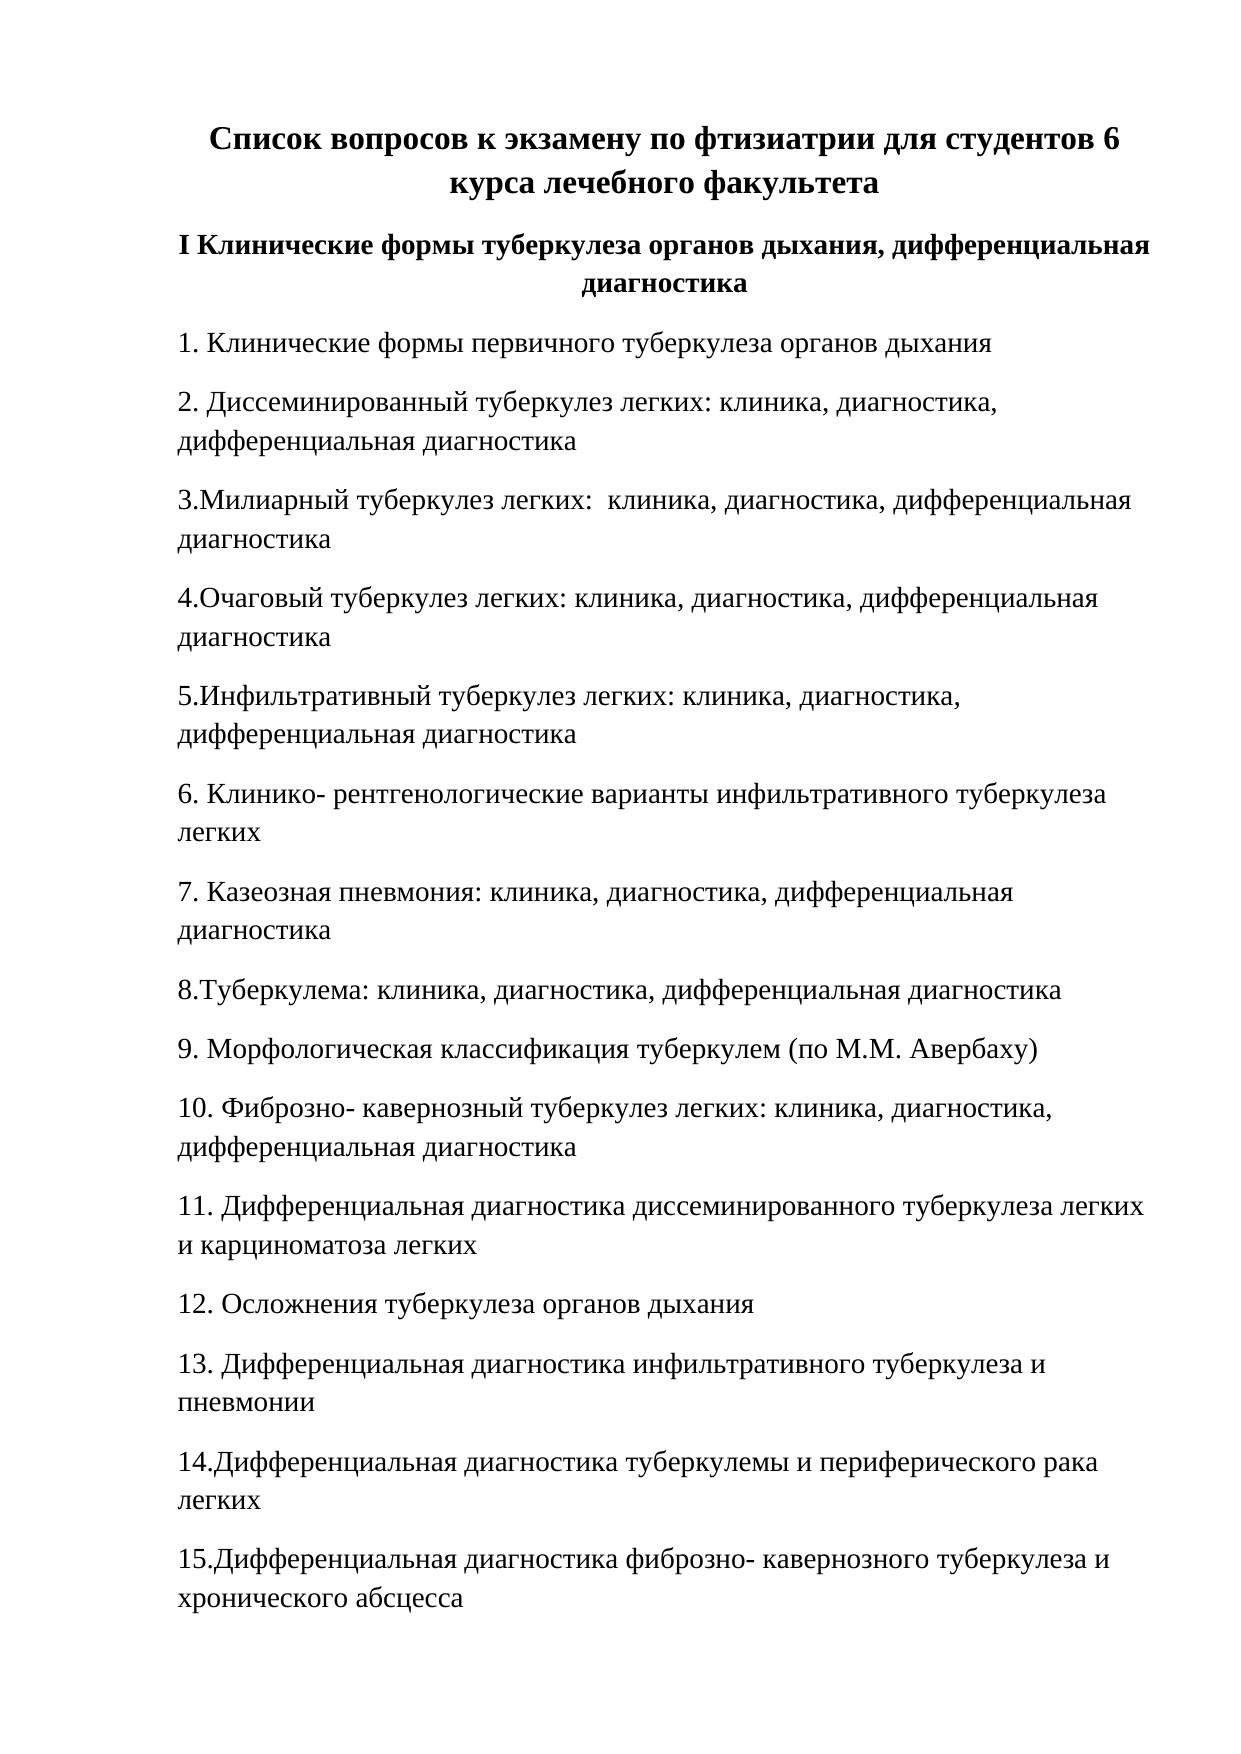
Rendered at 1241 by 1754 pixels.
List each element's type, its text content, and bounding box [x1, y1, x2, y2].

text 13. Дифференциальная диагностика инфильтративного туберкулеза и пневмонии [177, 1346, 1152, 1418]
text I Клинические формы туберкулеза органов дыхания, дифференциальная диагностика [177, 227, 1152, 299]
text 10. Фиброзно- кавернозный туберкулез легких: клиника, диагностика, дифференциальная диагностика [177, 1091, 1152, 1163]
text 5.Инфильтративный туберкулез легких: клиника, диагностика, дифференциальная диагностика [177, 678, 1152, 750]
text 4.Очаговый туберкулез легких: клиника, диагностика, дифференциальная диагностика [177, 580, 1152, 652]
text 7. Казеозная пневмония: клиника, диагностика, дифференциальная диагностика [177, 874, 1152, 946]
text 15.Дифференциальная диагностика фиброзно- кавернозного туберкулеза и хронического абсцесса [177, 1542, 1152, 1614]
text 9. Морфологическая классификация туберкулем (по М.М. Авербаху) [177, 1031, 1152, 1065]
text Список вопросов к экзамену по фтизиатрии для студентов 6 курса лечебного факультета [177, 118, 1152, 201]
text 1. Клинические формы первичного туберкулеза органов дыхания [177, 325, 1152, 358]
text 12. Осложнения туберкулеза органов дыхания [177, 1286, 1152, 1320]
text 11. Дифференциальная диагностика диссеминированного туберкулеза легких и карциноматоза легких [177, 1188, 1152, 1261]
text 3.Милиарный туберкулез легких: клиника, диагностика, дифференциальная диагностика [177, 482, 1152, 554]
text 2. Диссеминированный туберкулез легких: клиника, диагностика, дифференциальная диагностика [177, 384, 1152, 456]
text 6. Клинико- рентгенологические варианты инфильтративного туберкулеза легких [177, 776, 1152, 848]
text 14.Дифференциальная диагностика туберкулемы и периферического рака легких [177, 1444, 1152, 1516]
text 8.Туберкулема: клиника, диагностика, дифференциальная диагностика [177, 972, 1152, 1005]
